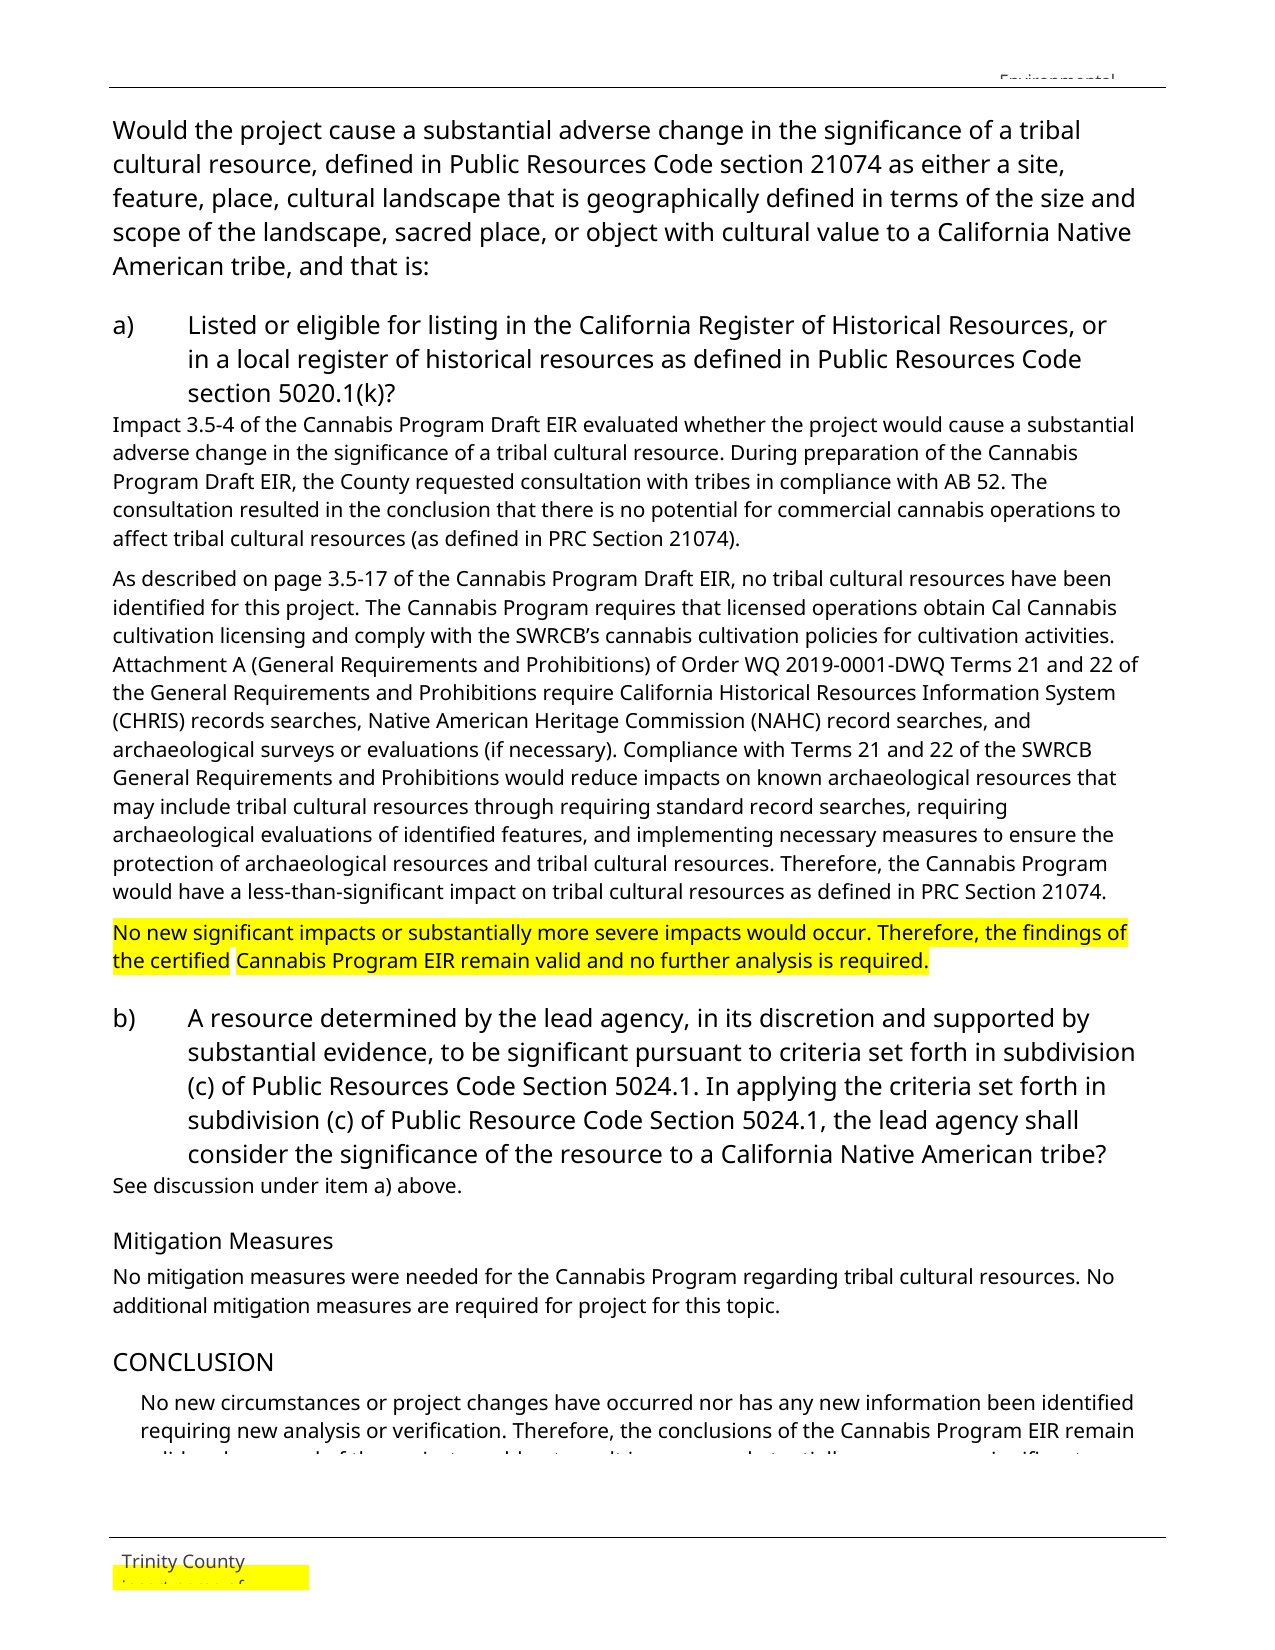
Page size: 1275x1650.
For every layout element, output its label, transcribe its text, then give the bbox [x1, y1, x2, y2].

subtitle Would the project cause a substantial adverse change in the significance of a tribal cultural resource, defined in Public Resources Code section 21074 as either a site, feature, place, cultural landscape that is geographically defined in terms of the size and scope of the landscape, sacred place, or object with cultural value to a California Native American tribe, and that is: [112, 112, 1154, 283]
subtitle CONCLUSION [112, 1345, 1177, 1379]
subtitle Listed or eligible for listing in the California Register of Historical Resources, or in a local register of historical resources as defined in Public Resources Code section 5020.1(k)? [112, 308, 1132, 410]
text See discussion under item a) above. [112, 1171, 1177, 1199]
text As described on page 3.5-17 of the Cannabis Program Draft EIR, no tribal cultural resources have been identified for this project. The Cannabis Program requires that licensed operations obtain Cal Cannabis cultivation licensing and comply with the SWRCB’s cannabis cultivation policies for cultivation activities. Attachment A (General Requirements and Prohibitions) of Order WQ 2019-0001-DWQ Terms 21 and 22 of the General Requirements and Prohibitions require California Historical Resources Information System (CHRIS) records searches, Native American Heritage Commission (NAHC) record searches, and archaeological surveys or evaluations (if necessary). Compliance with Terms 21 and 22 of the SWRCB General Requirements and Prohibitions would reduce impacts on known archaeological resources that may include tribal cultural resources through requiring standard record searches, requiring archaeological evaluations of identified features, and implementing necessary measures to ensure the protection of archaeological resources and tribal cultural resources. Therefore, the Cannabis Program would have a less-than-significant impact on tribal cultural resources as defined in PRC Section 21074. [112, 564, 1147, 906]
subtitle A resource determined by the lead agency, in its discretion and supported by substantial evidence, to be significant pursuant to criteria set forth in subdivision (c) of Public Resources Code Section 5024.1. In applying the criteria set forth in subdivision (c) of Public Resource Code Section 5024.1, the lead agency shall consider the significance of the resource to a California Native American tribe? [112, 1001, 1154, 1171]
subtitle Mitigation Measures [112, 1225, 1177, 1256]
text No mitigation measures were needed for the Cannabis Program regarding tribal cultural resources. No additional mitigation measures are required for project for this topic. [112, 1262, 1177, 1319]
text No new significant impacts or substantially more severe impacts would occur. Therefore, the findings of the certified Cannabis Program EIR remain valid and no further analysis is required. [929, 918, 1149, 975]
text Impact 3.5-4 of the Cannabis Program Draft EIR evaluated whether the project would cause a substantial adverse change in the significance of a tribal cultural resource. During preparation of the Cannabis Program Draft EIR, the County requested consultation with tribes in compliance with AB 52. The consultation resulted in the conclusion that there is no potential for commercial cannabis operations to affect tribal cultural resources (as defined in PRC Section 21074). [112, 410, 1151, 552]
